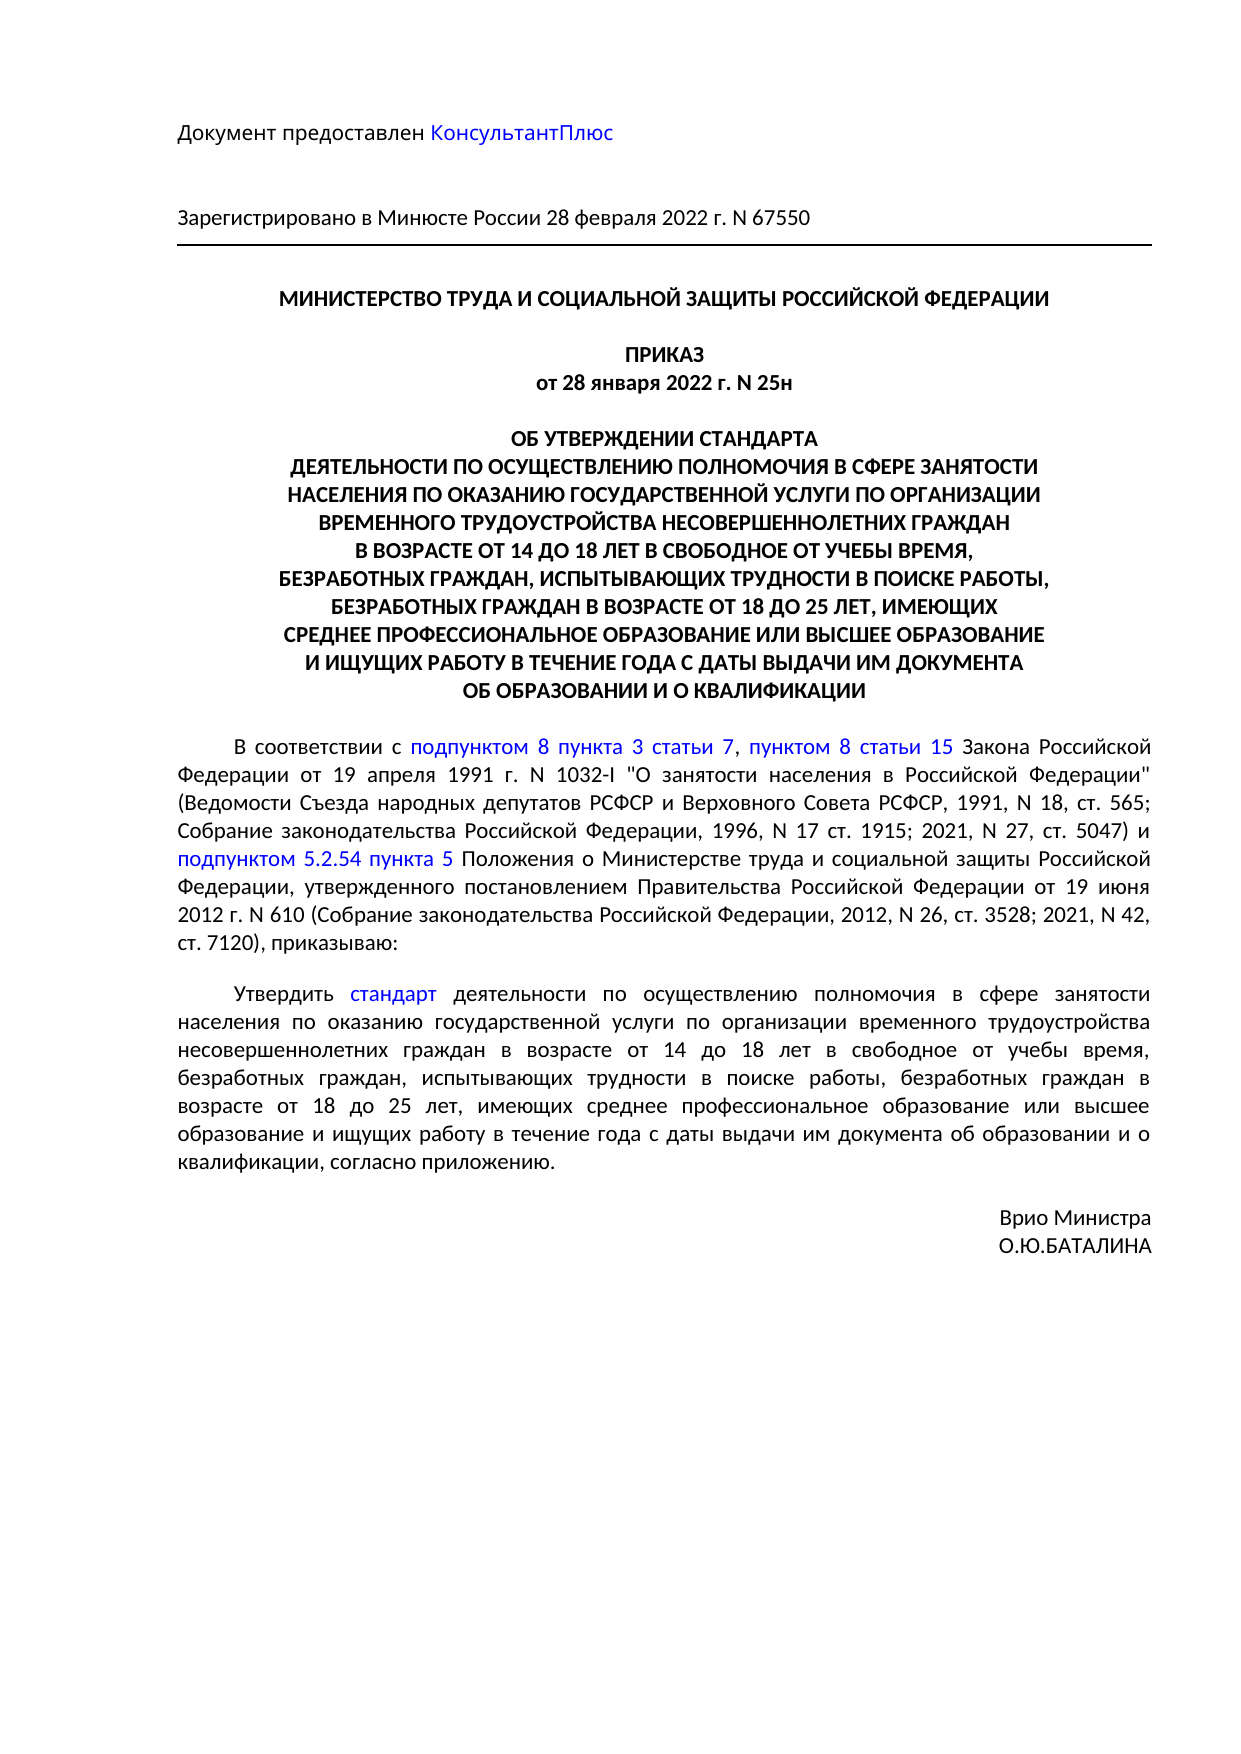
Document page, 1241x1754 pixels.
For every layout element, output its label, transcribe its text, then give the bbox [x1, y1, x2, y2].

title ВРЕМЕННОГО ТРУДОУСТРОЙСТВА НЕСОВЕРШЕННОЛЕТНИХ ГРАЖДАН [177, 508, 1152, 536]
title НАСЕЛЕНИЯ ПО ОКАЗАНИЮ ГОСУДАРСТВЕННОЙ УСЛУГИ ПО ОРГАНИЗАЦИИ [177, 480, 1152, 508]
title И ИЩУЩИХ РАБОТУ В ТЕЧЕНИЕ ГОДА С ДАТЫ ВЫДАЧИ ИМ ДОКУМЕНТА [177, 648, 1152, 676]
title БЕЗРАБОТНЫХ ГРАЖДАН В ВОЗРАСТЕ ОТ 18 ДО 25 ЛЕТ, ИМЕЮЩИХ [177, 592, 1152, 620]
title ПРИКАЗ [177, 340, 1152, 368]
text О.Ю.БАТАЛИНА [177, 1232, 1152, 1259]
text Врио Министра [177, 1203, 1152, 1232]
title ОБ ОБРАЗОВАНИИ И О КВАЛИФИКАЦИИ [177, 676, 1152, 704]
text Зарегистрировано в Минюсте России 28 февраля 2022 г. N 67550 [177, 203, 1152, 231]
title СРЕДНЕЕ ПРОФЕССИОНАЛЬНОЕ ОБРАЗОВАНИЕ ИЛИ ВЫСШЕЕ ОБРАЗОВАНИЕ [177, 620, 1152, 648]
title Документ предоставлен КонсультантПлюс [177, 118, 1152, 175]
text Утвердить стандарт деятельности по осуществлению полномочия в сфере занятости населения по оказанию государственной услуги по организации временного трудоустройства несовершеннолетних граждан в возрасте от 14 до 18 лет в свободное от учебы время, безработных граждан, испытывающих трудности в поиске работы, безработных граждан в возрасте от 18 до 25 лет, имеющих среднее профессиональное образование или высшее образование и ищущих работу в течение года с даты выдачи им документа об образовании и о квалификации, согласно приложению. [177, 979, 1152, 1176]
text В соответствии с подпунктом 8 пункта 3 статьи 7, пунктом 8 статьи 15 Закона Российской Федерации от 19 апреля 1991 г. N 1032-I "О занятости населения в Российской Федерации" (Ведомости Съезда народных депутатов РСФСР и Верховного Совета РСФСР, 1991, N 18, ст. 565; Собрание законодательства Российской Федерации, 1996, N 17 ст. 1915; 2021, N 27, ст. 5047) и подпунктом 5.2.54 пункта 5 Положения о Министерстве труда и социальной защиты Российской Федерации, утвержденного постановлением Правительства Российской Федерации от 19 июня 2012 г. N 610 (Собрание законодательства Российской Федерации, 2012, N 26, ст. 3528; 2021, N 42, ст. 7120), приказываю: [177, 732, 1152, 956]
title МИНИСТЕРСТВО ТРУДА И СОЦИАЛЬНОЙ ЗАЩИТЫ РОССИЙСКОЙ ФЕДЕРАЦИИ [177, 284, 1152, 312]
title В ВОЗРАСТЕ ОТ 14 ДО 18 ЛЕТ В СВОБОДНОЕ ОТ УЧЕБЫ ВРЕМЯ, [177, 536, 1152, 564]
title ДЕЯТЕЛЬНОСТИ ПО ОСУЩЕСТВЛЕНИЮ ПОЛНОМОЧИЯ В СФЕРЕ ЗАНЯТОСТИ [177, 452, 1152, 480]
title БЕЗРАБОТНЫХ ГРАЖДАН, ИСПЫТЫВАЮЩИХ ТРУДНОСТИ В ПОИСКЕ РАБОТЫ, [177, 564, 1152, 592]
title ОБ УТВЕРЖДЕНИИ СТАНДАРТА [177, 424, 1152, 452]
title от 28 января 2022 г. N 25н [177, 368, 1152, 396]
